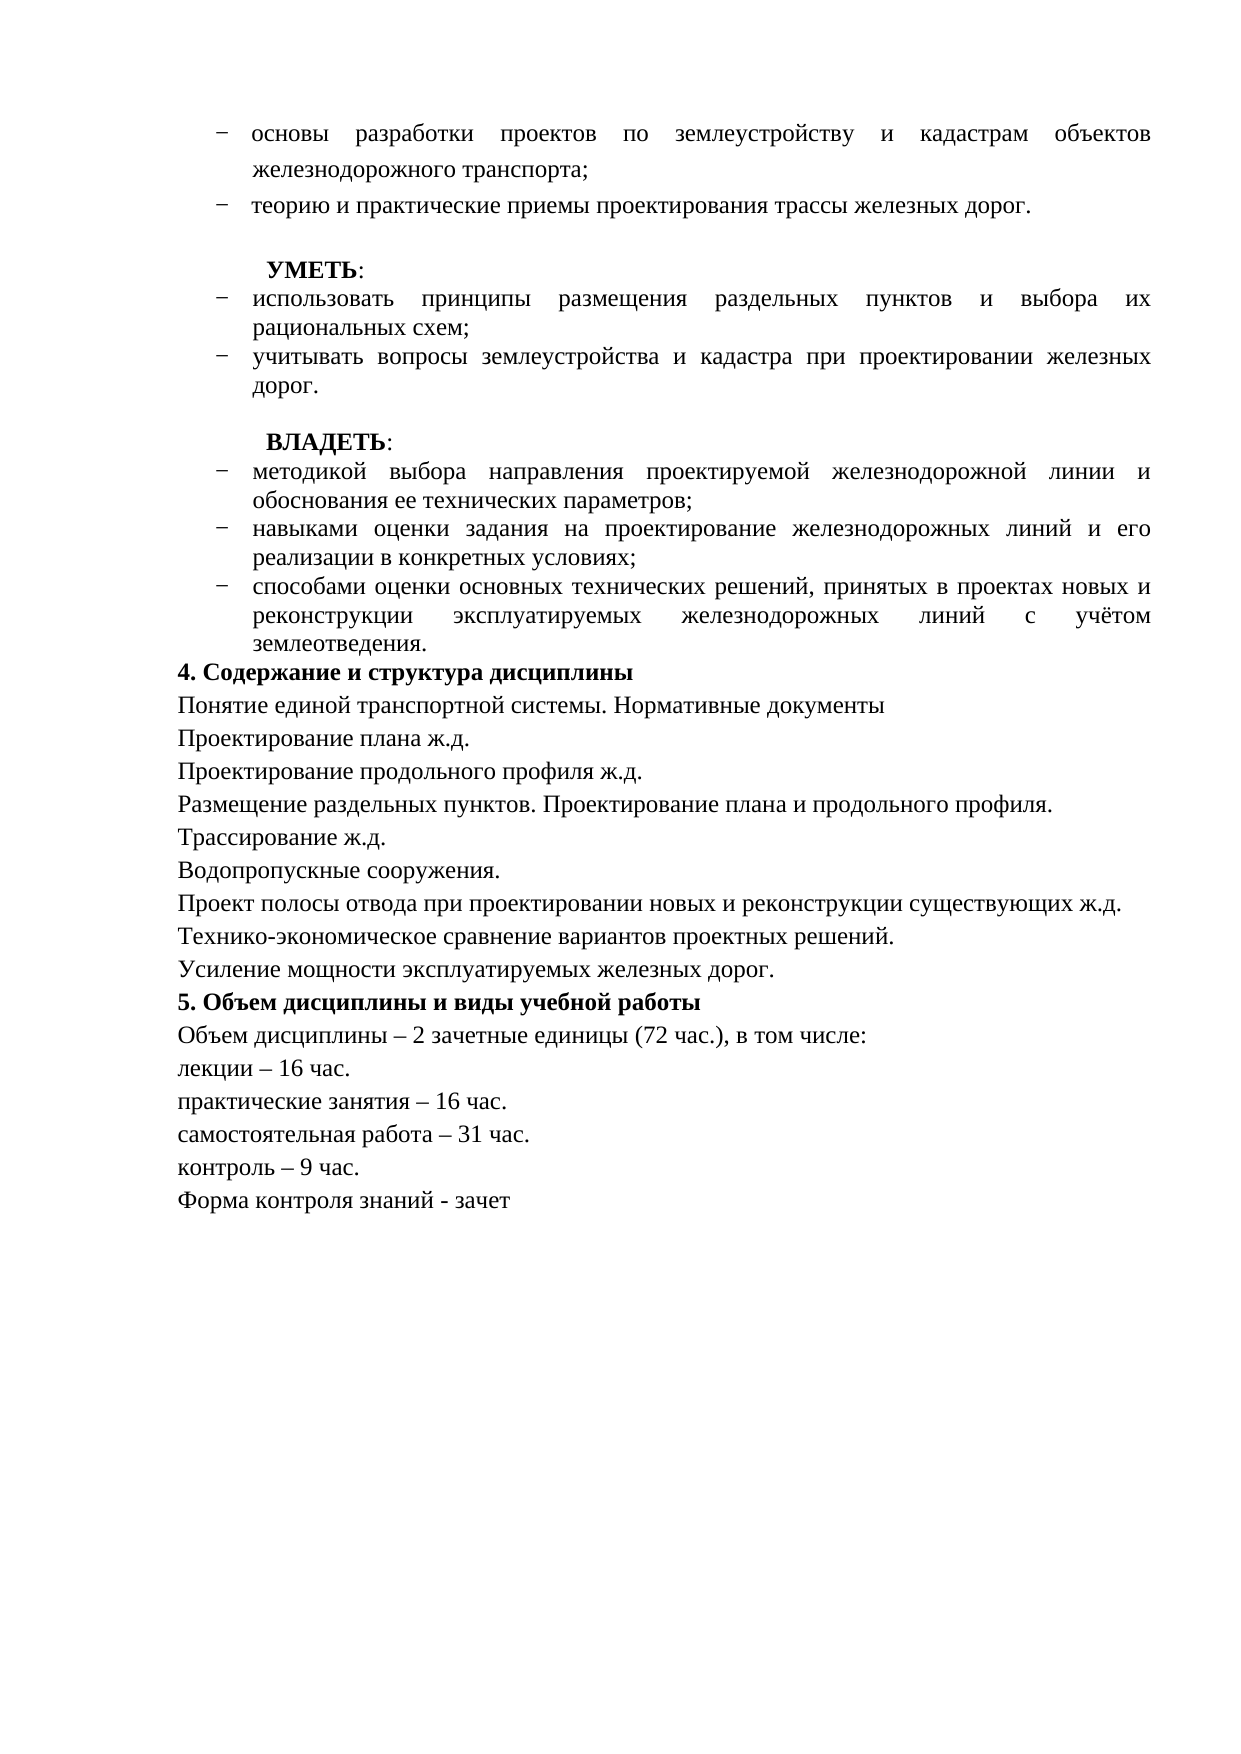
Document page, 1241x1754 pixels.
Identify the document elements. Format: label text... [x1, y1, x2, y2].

text Усиление мощности эксплуатируемых железных дорог. [177, 954, 1152, 983]
text Трассирование ж.д. [177, 822, 1152, 851]
text Понятие единой транспортной системы. Нормативные документы [177, 690, 1152, 719]
text Размещение раздельных пунктов. Проектирование плана и продольного профиля. [177, 789, 1152, 818]
text практические занятия – 16 час. [177, 1086, 1152, 1115]
text самостоятельная работа – 31 час. [177, 1119, 1152, 1148]
list теорию и практические приемы проектирования трассы железных дорог. [215, 190, 1152, 219]
list методикой выбора направления проектируемой железнодорожной линии и обоснования ее технических параметров; [215, 456, 1152, 513]
list навыками оценки задания на проектирование железнодорожных линий и его реализации в конкретных условиях; [215, 513, 1152, 571]
text Проект полосы отвода при проектировании новых и реконструкции существующих ж.д. [177, 888, 1152, 917]
text УМЕТЬ: [177, 255, 1152, 283]
text Проектирование плана ж.д. [177, 723, 1152, 752]
text Водопропускные сооружения. [177, 855, 1152, 884]
text 5. Объем дисциплины и виды учебной работы [177, 987, 1152, 1016]
list основы разработки проектов по землеустройству и кадастрам объектов железнодорожного транспорта; [215, 118, 1152, 183]
list учитывать вопросы землеустройства и кадастра при проектировании железных дорог. [215, 341, 1152, 398]
text Проектирование продольного профиля ж.д. [177, 756, 1152, 785]
text Технико-экономическое сравнение вариантов проектных решений. [177, 921, 1152, 950]
text ВЛАДЕТЬ: [177, 427, 1152, 456]
text лекции – 16 час. [177, 1053, 1152, 1082]
list способами оценки основных технических решений, принятых в проектах новых и реконструкции эксплуатируемых железнодорожных линий с учётом землеотведения. [215, 571, 1152, 657]
text Объем дисциплины – 2 зачетные единицы (72 час.), в том числе: [177, 1020, 1152, 1049]
text контроль – 9 час. [177, 1152, 1152, 1181]
text 4. Содержание и структура дисциплины [177, 657, 1152, 686]
list использовать принципы размещения раздельных пунктов и выбора их рациональных схем; [215, 283, 1152, 341]
text Форма контроля знаний - зачет [177, 1186, 1152, 1214]
